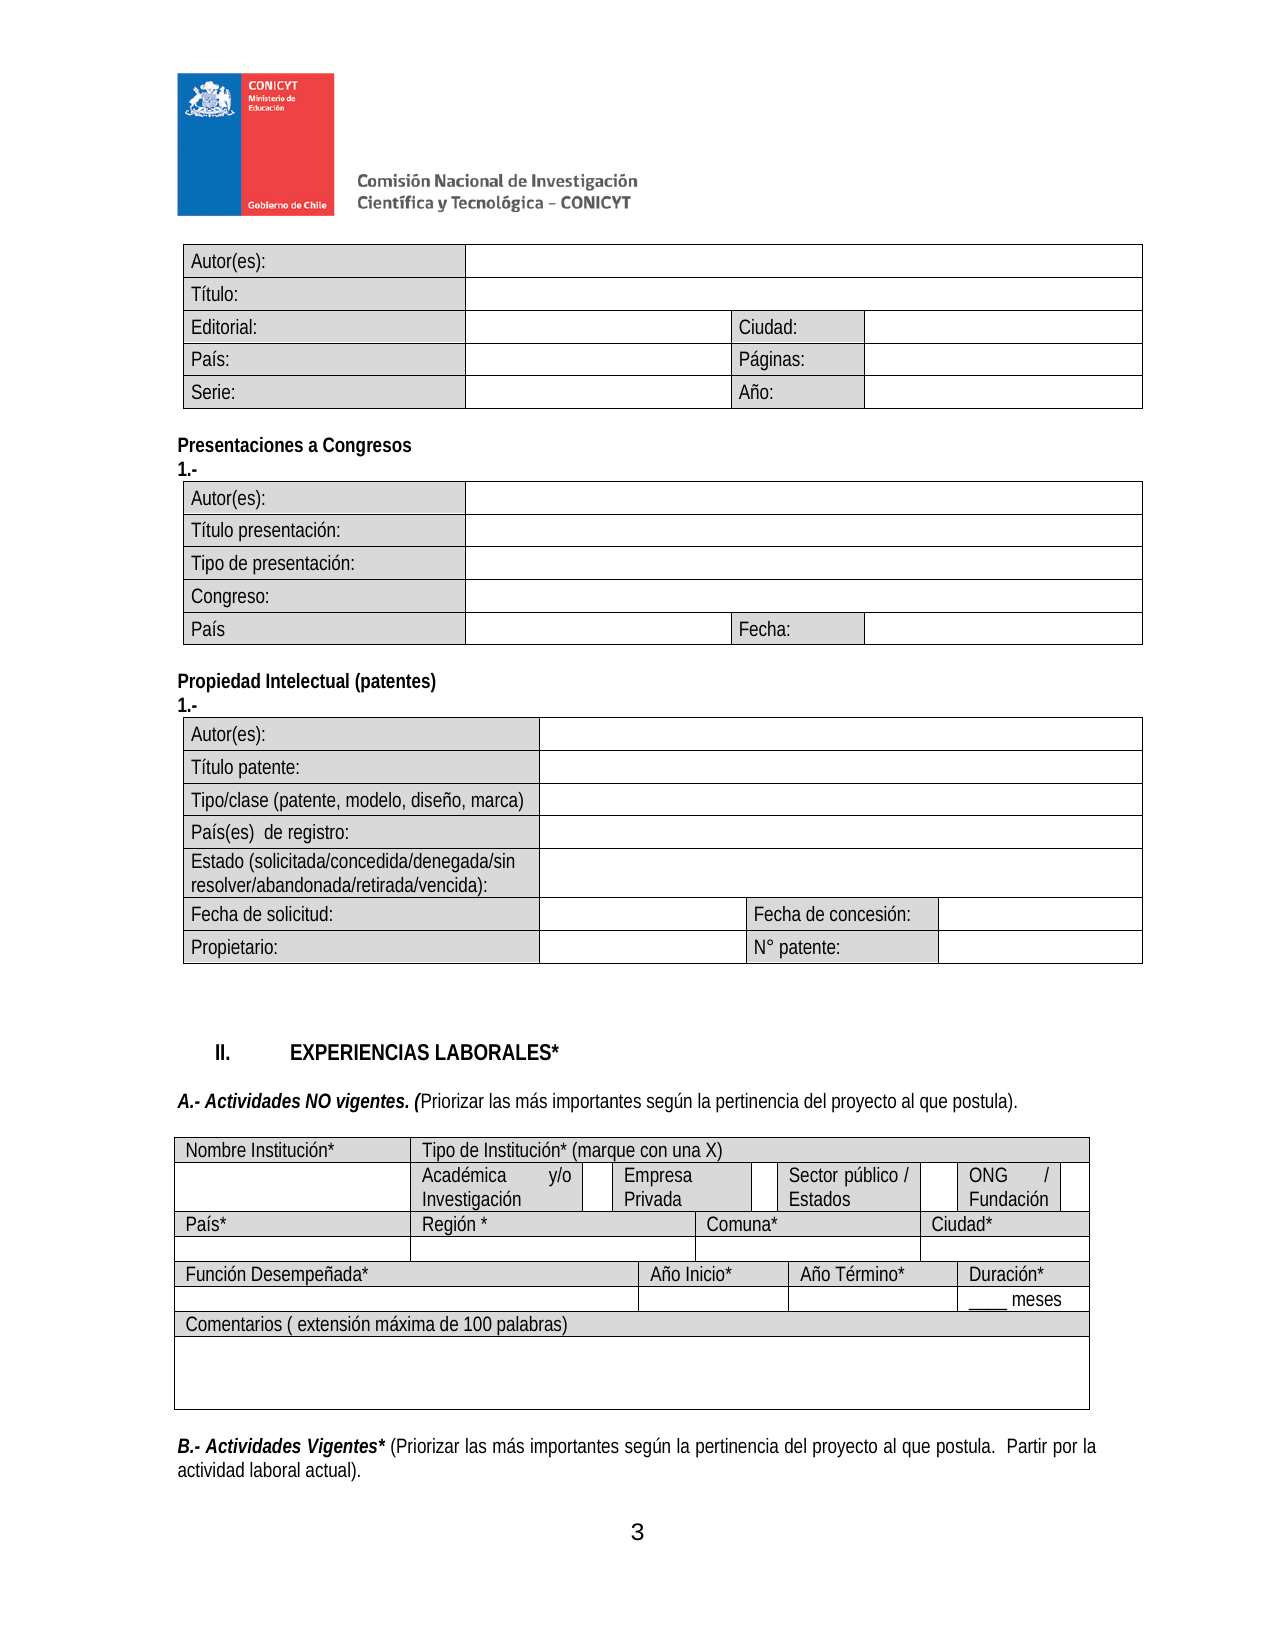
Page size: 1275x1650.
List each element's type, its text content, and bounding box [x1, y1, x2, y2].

table_cell Académica y/o Investigación [411, 1163, 582, 1211]
table_cell [540, 784, 1142, 815]
table_cell [466, 547, 1142, 579]
table_cell Comentarios ( extensión máxima de 100 palabras) [175, 1312, 1089, 1336]
table_cell Empresa Privada [613, 1163, 751, 1211]
table_cell Duración* [958, 1262, 1089, 1286]
table_cell [540, 751, 1142, 783]
table_cell Región * [411, 1212, 695, 1236]
table_cell País* [175, 1212, 410, 1236]
text Propiedad Intelectual (patentes) [177, 669, 1098, 693]
table_cell Tipo/clase (patente, modelo, diseño, marca) [184, 784, 539, 815]
table_cell ____ meses [958, 1287, 1089, 1311]
text 1.- [177, 693, 1098, 717]
table_cell [865, 613, 1142, 644]
table_cell [789, 1287, 957, 1311]
table_cell Estado (solicitada/concedida/denegada/sin resolver/abandonada/retirada/vencida): [184, 849, 539, 897]
table_header [466, 482, 1142, 513]
table_cell Propietario: [184, 931, 539, 962]
table_cell [411, 1237, 695, 1261]
table_cell Páginas: [732, 344, 864, 375]
table_cell [865, 376, 1142, 408]
table_cell Ciudad: [732, 311, 864, 342]
table_cell [865, 344, 1142, 375]
table_cell País: [184, 344, 465, 375]
table_cell [540, 816, 1142, 848]
text Presentaciones a Congresos [177, 433, 1098, 457]
table_cell Título: [184, 278, 465, 310]
table_cell Año Inicio* [639, 1262, 788, 1286]
picture [177, 73, 646, 216]
table_cell ONG / Fundación [958, 1163, 1060, 1211]
table_cell [466, 311, 731, 342]
table_cell Editorial: [184, 311, 465, 342]
table_cell [540, 898, 746, 930]
table_cell [175, 1337, 1089, 1408]
text 1.- [177, 457, 1098, 481]
table_cell [752, 1163, 777, 1211]
table_cell País(es) de registro: [184, 816, 539, 848]
table_cell [466, 580, 1142, 612]
table_cell Sector público / Estados [778, 1163, 920, 1211]
table_cell Tipo de presentación: [184, 547, 465, 579]
table_cell Fecha de solicitud: [184, 898, 539, 930]
table_header Autor(es): [184, 718, 539, 750]
table_cell Función Desempeñada* [175, 1262, 638, 1286]
table_header Autor(es): [184, 245, 465, 277]
table_cell País [184, 613, 465, 644]
table_cell Título presentación: [184, 515, 465, 546]
table_cell N° patente: [747, 931, 938, 962]
table_cell [540, 849, 1142, 897]
table_header Tipo de Institución* (marque con una X) [411, 1138, 1089, 1162]
table_cell Serie: [184, 376, 465, 408]
table_header Autor(es): [184, 482, 465, 513]
table_cell Congreso: [184, 580, 465, 612]
table_cell [175, 1237, 410, 1261]
table_cell [921, 1163, 957, 1211]
table_cell [540, 931, 746, 962]
table_cell [939, 898, 1142, 930]
table_cell [583, 1163, 612, 1211]
list EXPERIENCIAS LABORALES* [215, 1038, 1098, 1065]
table_cell [466, 613, 731, 644]
table_cell Año Término* [789, 1262, 957, 1286]
table_cell [175, 1287, 638, 1311]
table_cell [921, 1237, 1089, 1261]
text B.- Actividades Vigentes* (Priorizar las más importantes según la pertinencia del proyecto al que postula. Partir por la actividad laboral actual). [177, 1433, 1098, 1481]
table_cell [466, 278, 1142, 310]
table_cell [696, 1237, 920, 1261]
table_header [466, 245, 1142, 277]
table_cell Año: [732, 376, 864, 408]
table_cell [1061, 1163, 1089, 1211]
table_cell [639, 1287, 788, 1311]
table_cell Fecha: [732, 613, 864, 644]
table_cell [175, 1163, 410, 1211]
table_cell Comuna* [696, 1212, 920, 1236]
table_cell [865, 311, 1142, 342]
table_header Nombre Institución* [175, 1138, 410, 1162]
table_header [540, 718, 1142, 750]
table_cell [466, 344, 731, 375]
table_cell Título patente: [184, 751, 539, 783]
table_cell [939, 931, 1142, 962]
table_cell [466, 515, 1142, 546]
table_cell [466, 376, 731, 408]
table_cell Ciudad* [921, 1212, 1089, 1236]
table_cell Fecha de concesión: [747, 898, 938, 930]
text A.- Actividades NO vigentes. (Priorizar las más importantes según la pertinencia del proyecto al que postula). [177, 1089, 1098, 1113]
